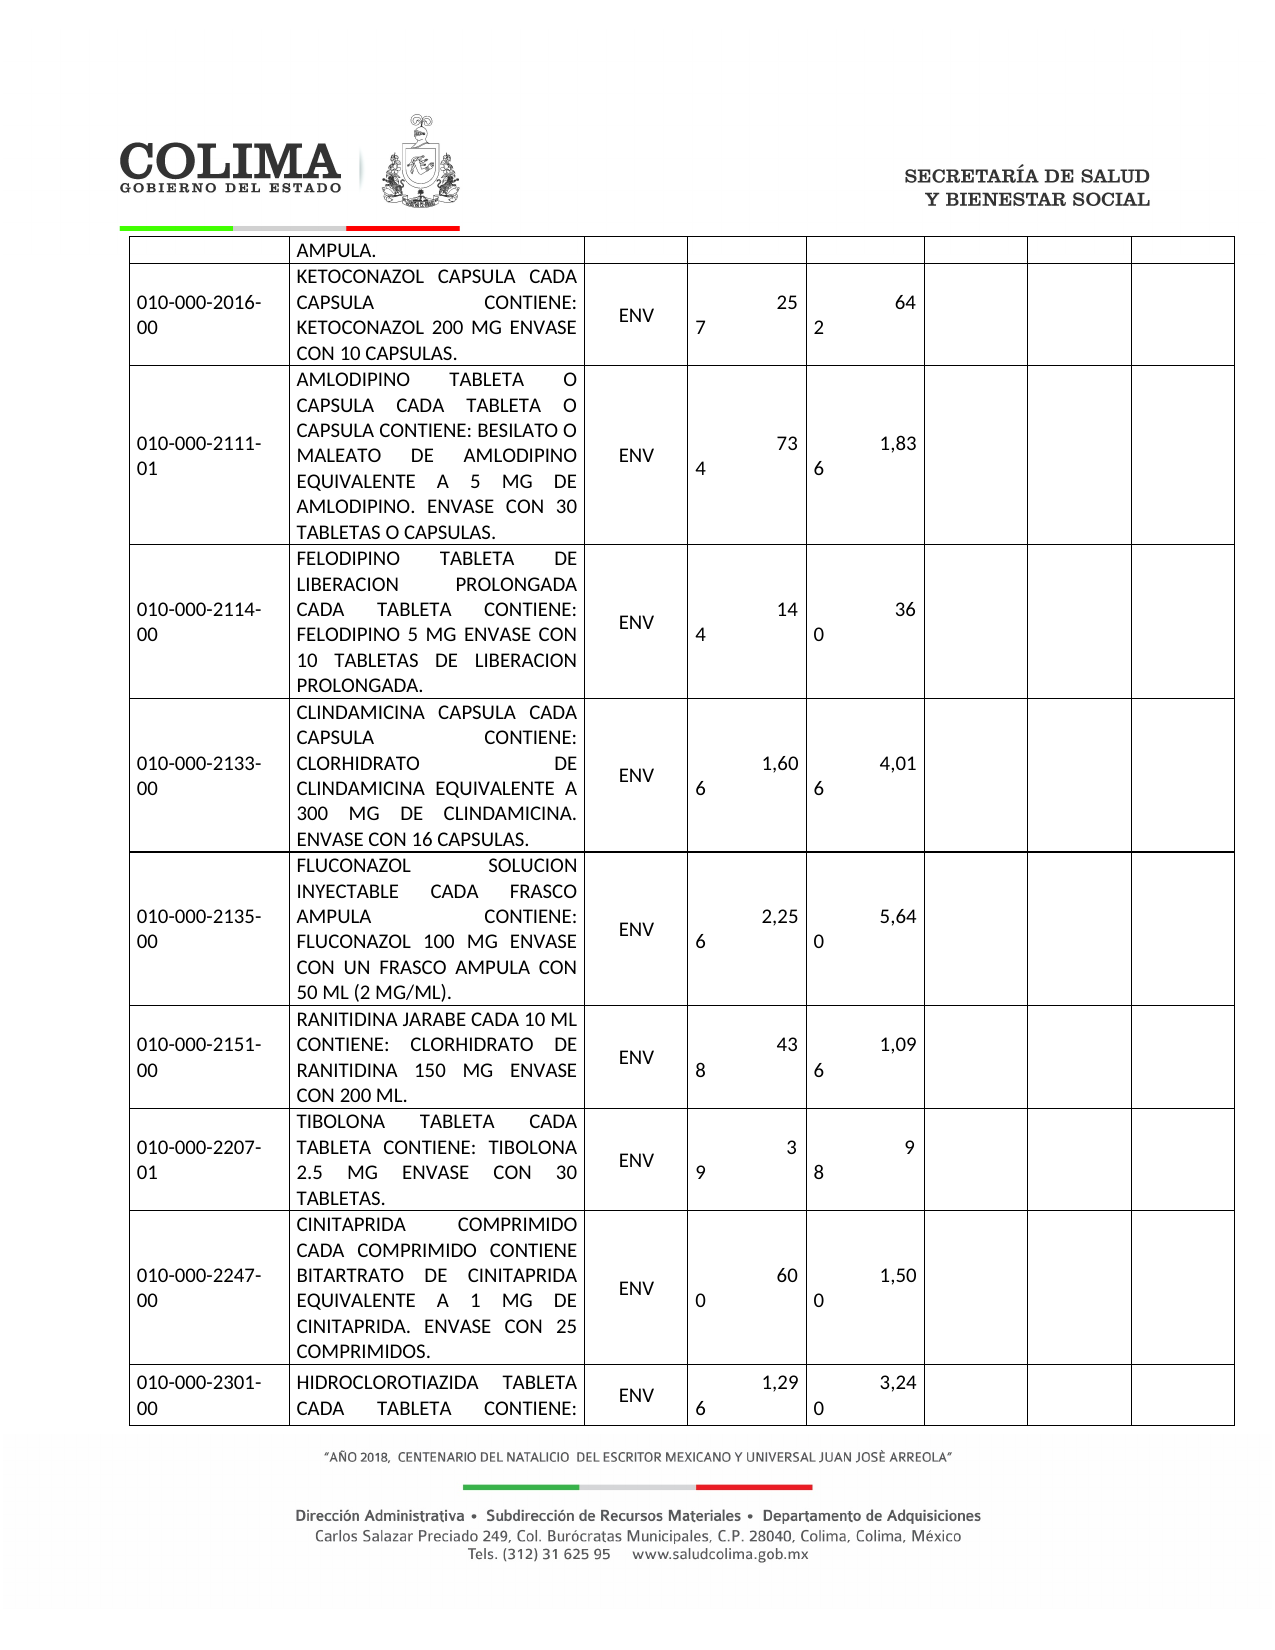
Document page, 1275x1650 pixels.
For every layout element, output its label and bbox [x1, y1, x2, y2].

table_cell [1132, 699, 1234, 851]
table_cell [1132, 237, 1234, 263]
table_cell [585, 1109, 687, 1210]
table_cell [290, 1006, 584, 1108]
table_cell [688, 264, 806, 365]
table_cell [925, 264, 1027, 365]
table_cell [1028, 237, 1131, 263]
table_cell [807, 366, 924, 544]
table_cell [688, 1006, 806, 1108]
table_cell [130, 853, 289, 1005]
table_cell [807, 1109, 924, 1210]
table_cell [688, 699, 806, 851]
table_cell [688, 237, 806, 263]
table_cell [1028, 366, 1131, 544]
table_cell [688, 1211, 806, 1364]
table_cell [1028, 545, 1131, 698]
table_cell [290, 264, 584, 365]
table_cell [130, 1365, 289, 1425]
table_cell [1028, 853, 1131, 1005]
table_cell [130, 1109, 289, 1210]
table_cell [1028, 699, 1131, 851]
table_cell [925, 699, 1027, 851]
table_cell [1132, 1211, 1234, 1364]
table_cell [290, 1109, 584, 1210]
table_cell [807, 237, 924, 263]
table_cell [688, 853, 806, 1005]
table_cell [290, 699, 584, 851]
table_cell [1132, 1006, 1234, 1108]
picture [3, 1434, 1272, 1609]
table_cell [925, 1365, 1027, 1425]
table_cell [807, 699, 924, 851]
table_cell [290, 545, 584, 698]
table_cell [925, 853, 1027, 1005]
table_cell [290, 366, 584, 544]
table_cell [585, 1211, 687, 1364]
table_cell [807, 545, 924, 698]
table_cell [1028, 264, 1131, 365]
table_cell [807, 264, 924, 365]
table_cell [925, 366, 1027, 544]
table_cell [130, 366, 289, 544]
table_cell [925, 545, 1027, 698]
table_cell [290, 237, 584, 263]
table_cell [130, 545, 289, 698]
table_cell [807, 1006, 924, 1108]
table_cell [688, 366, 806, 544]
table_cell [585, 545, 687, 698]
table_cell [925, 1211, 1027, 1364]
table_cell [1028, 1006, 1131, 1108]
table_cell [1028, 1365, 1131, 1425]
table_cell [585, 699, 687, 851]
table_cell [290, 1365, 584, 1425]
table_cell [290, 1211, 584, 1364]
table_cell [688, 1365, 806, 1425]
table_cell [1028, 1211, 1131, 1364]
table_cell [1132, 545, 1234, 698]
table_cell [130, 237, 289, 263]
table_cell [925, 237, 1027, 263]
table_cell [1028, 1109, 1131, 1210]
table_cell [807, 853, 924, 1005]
picture [3, 29, 1267, 255]
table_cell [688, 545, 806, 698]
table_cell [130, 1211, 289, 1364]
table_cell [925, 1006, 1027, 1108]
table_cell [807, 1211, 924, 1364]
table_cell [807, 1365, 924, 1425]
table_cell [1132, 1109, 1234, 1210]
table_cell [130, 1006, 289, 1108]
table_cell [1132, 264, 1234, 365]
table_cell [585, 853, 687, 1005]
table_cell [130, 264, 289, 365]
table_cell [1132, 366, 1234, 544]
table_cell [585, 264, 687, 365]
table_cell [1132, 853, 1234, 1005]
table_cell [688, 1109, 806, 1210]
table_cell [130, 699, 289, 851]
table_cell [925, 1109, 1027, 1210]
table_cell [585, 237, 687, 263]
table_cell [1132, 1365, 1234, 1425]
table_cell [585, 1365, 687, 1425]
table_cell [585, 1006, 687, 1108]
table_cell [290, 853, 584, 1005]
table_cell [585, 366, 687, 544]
